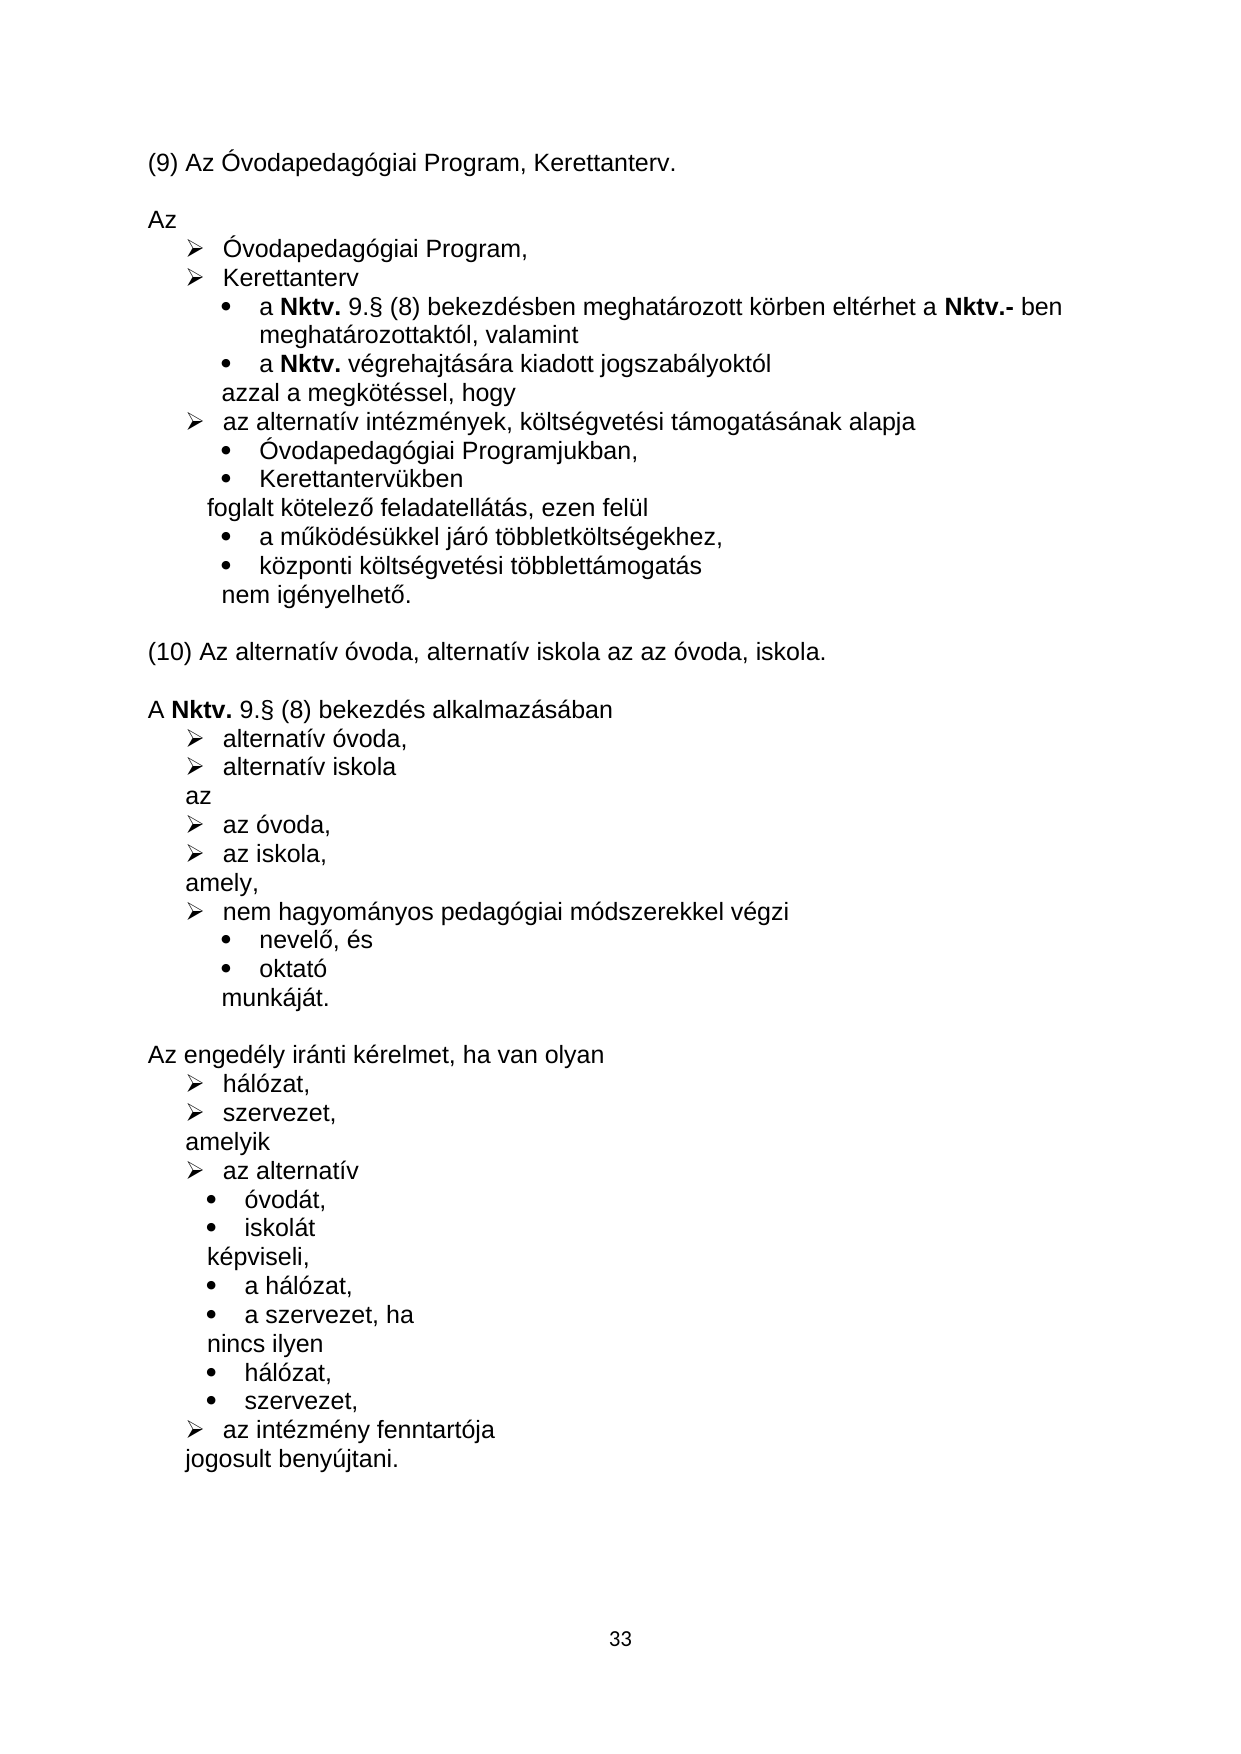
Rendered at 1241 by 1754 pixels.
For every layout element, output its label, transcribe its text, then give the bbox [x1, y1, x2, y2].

list az intézmény fenntartója [185, 1415, 1093, 1444]
list oktató [222, 954, 1093, 983]
text képviseli, [148, 1242, 1093, 1271]
text Az [148, 205, 1093, 234]
list nevelő, és [222, 925, 1093, 954]
text jogosult benyújtani. [148, 1444, 1093, 1473]
list Óvodapedagógiai Programjukban, [222, 436, 1093, 464]
list óvodát, [207, 1184, 1093, 1213]
list a működésükkel járó többletköltségekhez, [222, 522, 1093, 551]
list szervezet, [207, 1386, 1093, 1415]
text nincs ilyen [148, 1329, 1093, 1357]
list alternatív óvoda, [185, 723, 1093, 752]
list alternatív iskola [185, 752, 1093, 781]
text az [148, 781, 1093, 810]
list hálózat, [185, 1069, 1093, 1098]
text (9) Az Óvodapedagógiai Program, Kerettanterv. [148, 148, 1093, 176]
text (10) Az alternatív óvoda, alternatív iskola az az óvoda, iskola. [148, 637, 1093, 666]
list a hálózat, [207, 1271, 1093, 1300]
list nem hagyományos pedagógiai módszerekkel végzi [185, 896, 1093, 925]
text Az engedély iránti kérelmet, ha van olyan [148, 1041, 1093, 1069]
list az alternatív intézmények, költségvetési támogatásának alapja [185, 407, 1093, 436]
list az iskola, [185, 839, 1093, 868]
list hálózat, [207, 1357, 1093, 1386]
list szervezet, [185, 1098, 1093, 1127]
text munkáját. [148, 983, 1093, 1012]
text foglalt kötelező feladatellátás, ezen felül [148, 493, 1093, 522]
list központi költségvetési többlettámogatás [222, 551, 1093, 580]
text A Nktv. 9.§ (8) bekezdés alkalmazásában [148, 695, 1093, 723]
text amelyik [148, 1127, 1093, 1156]
list az óvoda, [185, 810, 1093, 839]
text amely, [148, 868, 1093, 896]
list Kerettanterv [185, 263, 1093, 292]
list iskolát [207, 1213, 1093, 1242]
text azzal a megkötéssel, hogy [148, 378, 1093, 407]
list a Nktv. végrehajtására kiadott jogszabályoktól [222, 349, 1093, 378]
list Kerettantervükben [222, 464, 1093, 493]
list a szervezet, ha [207, 1300, 1093, 1329]
text nem igényelhető. [148, 580, 1093, 608]
list Óvodapedagógiai Program, [185, 234, 1093, 263]
list a Nktv. 9.§ (8) bekezdésben meghatározott körben eltérhet a Nktv.- ben meghatározottaktól, valamint [222, 292, 1093, 349]
list az alternatív [185, 1156, 1093, 1184]
